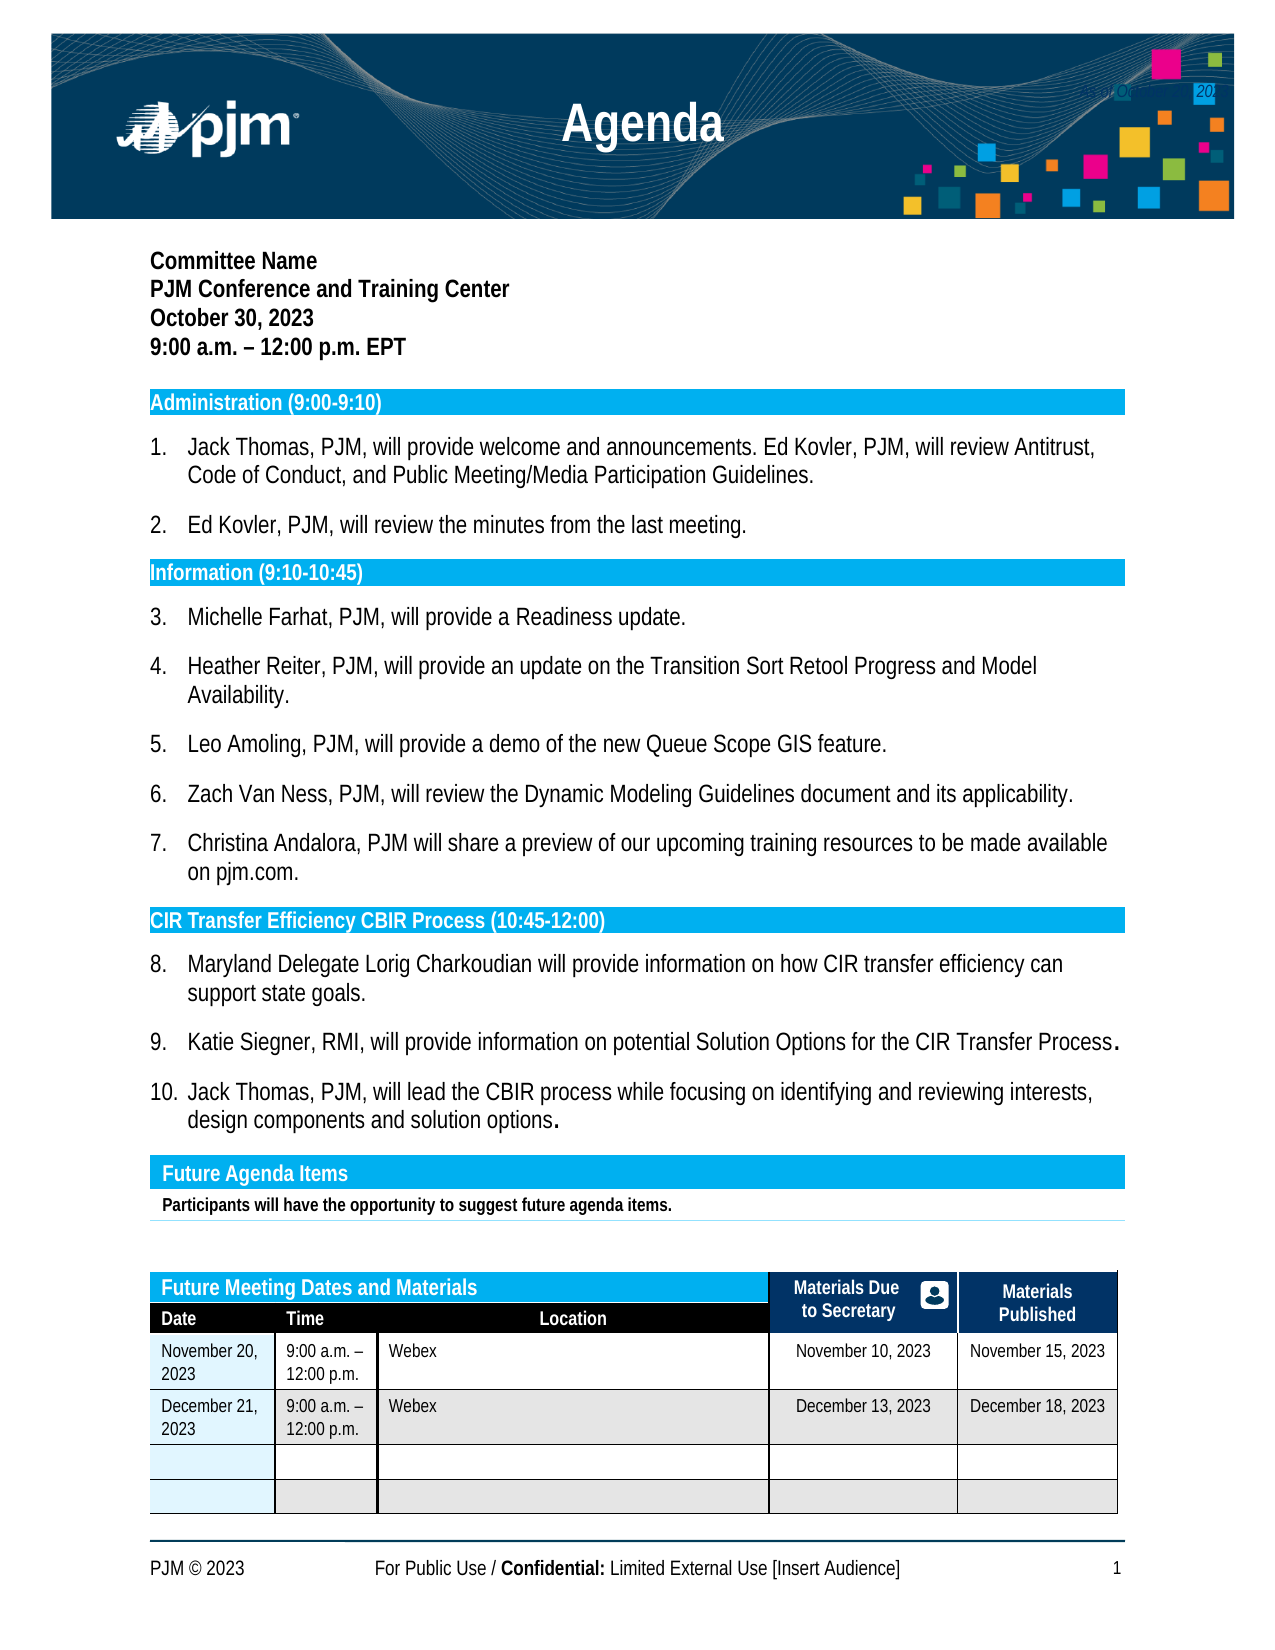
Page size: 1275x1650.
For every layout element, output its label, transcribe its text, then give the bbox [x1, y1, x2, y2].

subtitle Jack Thomas, PJM, will lead the CBIR process while focusing on identifying and reviewing interests, design components and solution options. [150, 1077, 1125, 1134]
table_header Materials Due to Secretary [770, 1272, 957, 1333]
table_cell [958, 1445, 1117, 1479]
text 9:00 a.m. – 12:00 p.m. EPT [150, 332, 1125, 360]
subtitle Administration (9:00-9:10) [150, 389, 1125, 415]
subtitle Leo Amoling, PJM, will provide a demo of the new Queue Scope GIS feature. [150, 729, 1125, 758]
table_cell November 20, 2023 [150, 1335, 274, 1389]
subtitle Information (9:10-10:45) [150, 559, 1125, 586]
table_cell November 10, 2023 [770, 1335, 957, 1389]
table_cell November 15, 2023 [958, 1335, 1117, 1389]
table_cell [379, 1445, 768, 1479]
text October 30, 2023 [150, 303, 1125, 332]
table_cell [770, 1480, 957, 1513]
table_cell December 18, 2023 [958, 1390, 1117, 1444]
table_cell [276, 1445, 376, 1479]
table_cell December 13, 2023 [770, 1390, 957, 1444]
table_cell Participants will have the opportunity to suggest future agenda items. [150, 1190, 1125, 1220]
subtitle Michelle Farhat, PJM, will provide a Readiness update. [150, 602, 1125, 631]
table_cell [958, 1480, 1117, 1513]
picture [51, 32, 1235, 219]
subtitle Maryland Delegate Lorig Charkoudian will provide information on how CIR transfer efficiency can support state goals. [150, 949, 1125, 1007]
table_cell 9:00 a.m. – 12:00 p.m. [276, 1335, 376, 1389]
table_cell [150, 1480, 274, 1513]
subtitle Ed Kovler, PJM, will review the minutes from the last meeting. [150, 510, 1125, 538]
table_header Materials Published [959, 1272, 1117, 1333]
table_cell Webex [379, 1390, 768, 1444]
list Heather Reiter, PJM, will provide an update on the Transition Sort Retool Progress and Model Availability. [150, 651, 1125, 709]
table_cell Location [379, 1304, 768, 1333]
subtitle CIR Transfer Efficiency CBIR Process (10:45-12:00) [150, 907, 1125, 933]
subtitle Katie Siegner, RMI, will provide information on potential Solution Options for the CIR Transfer Process. [150, 1027, 1125, 1056]
table_header Future Agenda Items [150, 1155, 1125, 1189]
table_header Future Meeting Dates and Materials [150, 1272, 768, 1302]
subtitle Zach Van Ness, PJM, will review the Dynamic Modeling Guidelines document and its applicability. [150, 779, 1125, 808]
table_cell [379, 1480, 768, 1513]
text PJM Conference and Training Center [150, 274, 1125, 303]
table_cell [276, 1480, 376, 1513]
text Committee Name [150, 246, 1125, 274]
table_cell [770, 1445, 957, 1479]
table_cell Date [150, 1304, 274, 1333]
subtitle Jack Thomas, PJM, will provide welcome and announcements. Ed Kovler, PJM, will review Antitrust, Code of Conduct, and Public Meeting/Media Participation Guidelines. [150, 432, 1125, 489]
table_cell December 21, 2023 [150, 1390, 274, 1444]
table_cell 9:00 a.m. – 12:00 p.m. [276, 1390, 376, 1444]
table_cell Time [276, 1304, 376, 1333]
table_cell [150, 1445, 274, 1479]
table_cell Webex [379, 1335, 768, 1389]
subtitle Christina Andalora, PJM will share a preview of our upcoming training resources to be made available on pjm.com. [150, 828, 1125, 886]
